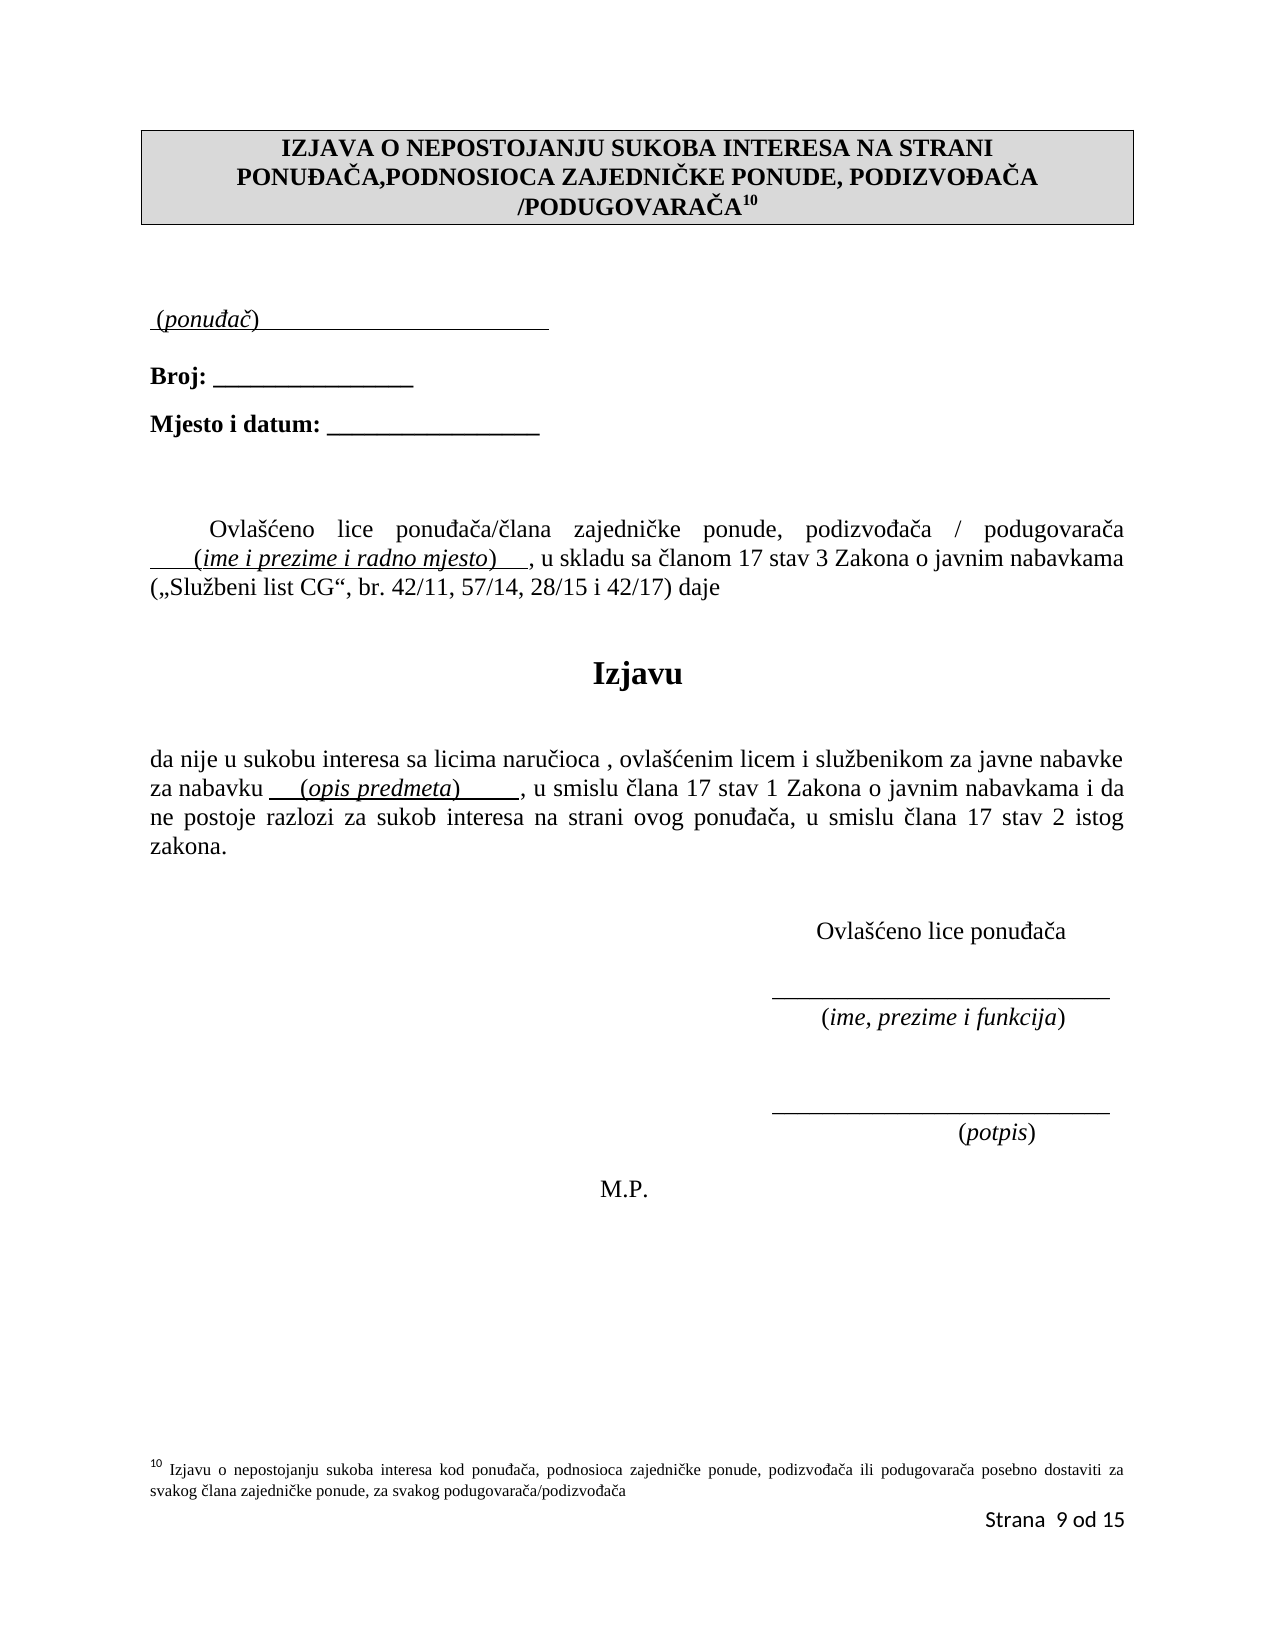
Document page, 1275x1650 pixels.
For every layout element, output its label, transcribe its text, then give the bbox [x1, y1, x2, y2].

text da nije u sukobu interesa sa licima naručioca , ovlašćenim licem i službenikom za javne nabavke za nabavku (opis predmeta) , u smislu člana 17 stav 1 Zakona o javnim nabavkama i da ne postoje razlozi za sukob interesa na strani ovog ponuđača, u smislu člana 17 stav 2 istog zakona. [150, 744, 1125, 859]
text Ovlašćeno lice ponuđača [150, 916, 1066, 944]
text M.P. [150, 1174, 1125, 1203]
text Izjavu [150, 653, 1125, 692]
subtitle IZJAVA O NEPOSTOJANJU SUKOBA INTERESA NA STRANI PONUĐAČA,PODNOSIOCA ZAJEDNIČKE PONUDE, PODIZVOĐAČA /PODUGOVARAČA [142, 131, 1133, 224]
text ___________________________ [150, 1088, 1109, 1117]
text Broj: ________________ [150, 361, 1125, 390]
text Ovlašćeno lice ponuđača/člana zajedničke ponude, podizvođača / podugovarača (ime i prezime i radno mjesto) , u skladu sa članom 17 stav 3 Zakona o javnim nabavkama („Službeni list CG“, br. 42/11, 57/14, 28/15 i 42/17) daje [150, 514, 1125, 601]
text ___________________________ [150, 973, 1109, 1002]
text (ime, prezime i funkcija) [150, 1002, 1065, 1031]
text (potpis) [150, 1117, 1036, 1146]
text (ponuđač) [150, 304, 1125, 333]
text Mjesto i datum: _________________ [150, 409, 1125, 438]
